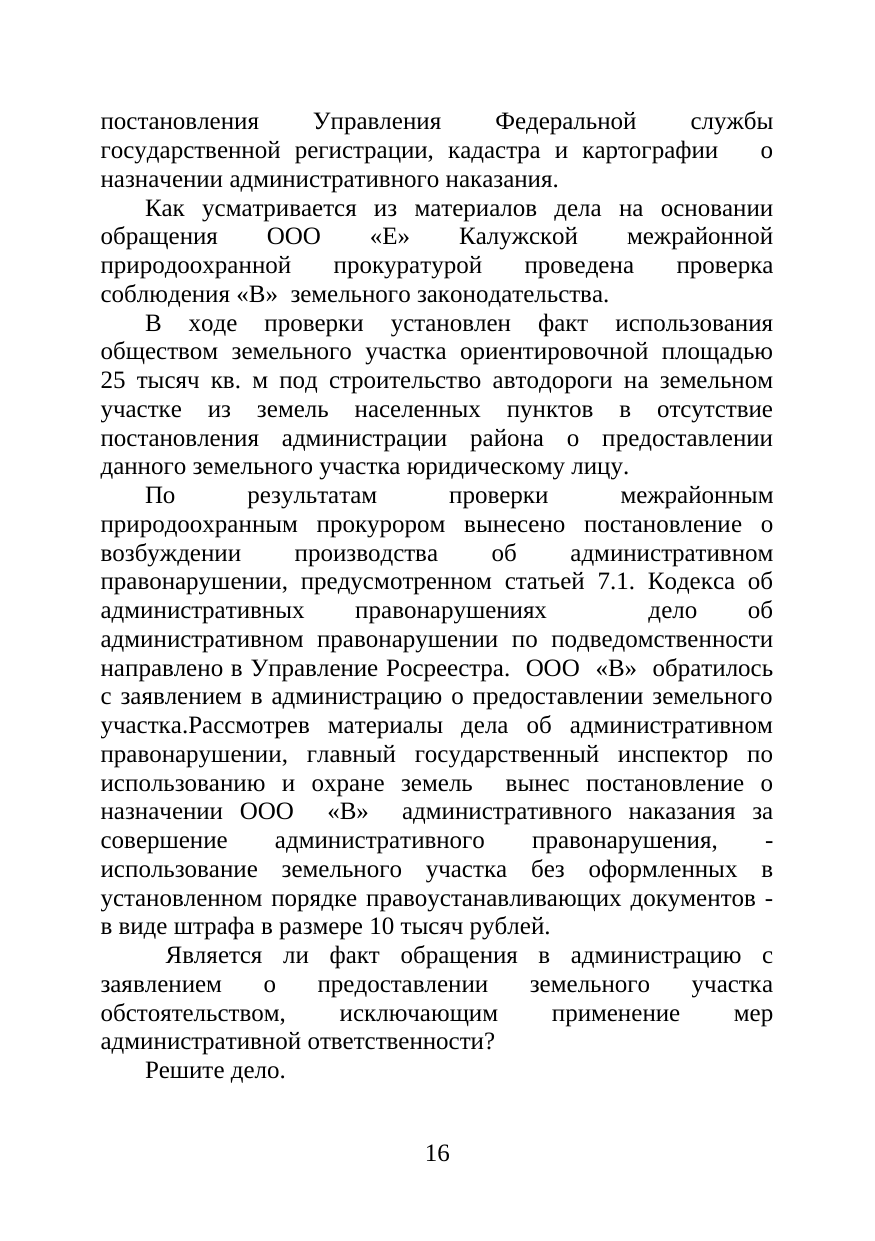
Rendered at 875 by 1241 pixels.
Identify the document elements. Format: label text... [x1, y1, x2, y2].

text В ходе проверки установлен факт использования обществом земельного участка ориентировочной площадью 25 тысяч кв. м под строительство автодороги на земельном участке из земель населенных пунктов в отсутствие постановления администрации района о предоставлении данного земельного участка юридическому лицу. [100, 308, 774, 480]
text Является ли факт обращения в администрацию с заявлением о предоставлении земельного участка обстоятельством, исключающим применение мер административной ответственности? [100, 940, 774, 1055]
text Решите дело. [100, 1055, 774, 1084]
text По результатам проверки межрайонным природоохранным прокурором вынесено постановление о возбуждении производства об административном правонарушении, предусмотренном статьей 7.1. Кодекса об административных правонарушениях дело об административном правонарушении по подведомственности направлено в Управление Росреестра. ООО «В» обратилось с заявлением в администрацию о предоставлении земельного участка.Рассмотрев материалы дела об административном правонарушении, главный государственный инспектор по использованию и охране земель вынес постановление о назначении ООО «В» административного наказания за совершение административного правонарушения, -использование земельного участка без оформленных в установленном порядке правоустанавливающих документов - в виде штрафа в размере 10 тысяч рублей. [100, 480, 774, 940]
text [100, 106, 774, 193]
text Как усматривается из материалов дела на основании обращения ООО «Е» Калужской межрайонной природоохранной прокуратурой проведена проверка соблюдения «В» земельного законодательства. [100, 193, 774, 308]
